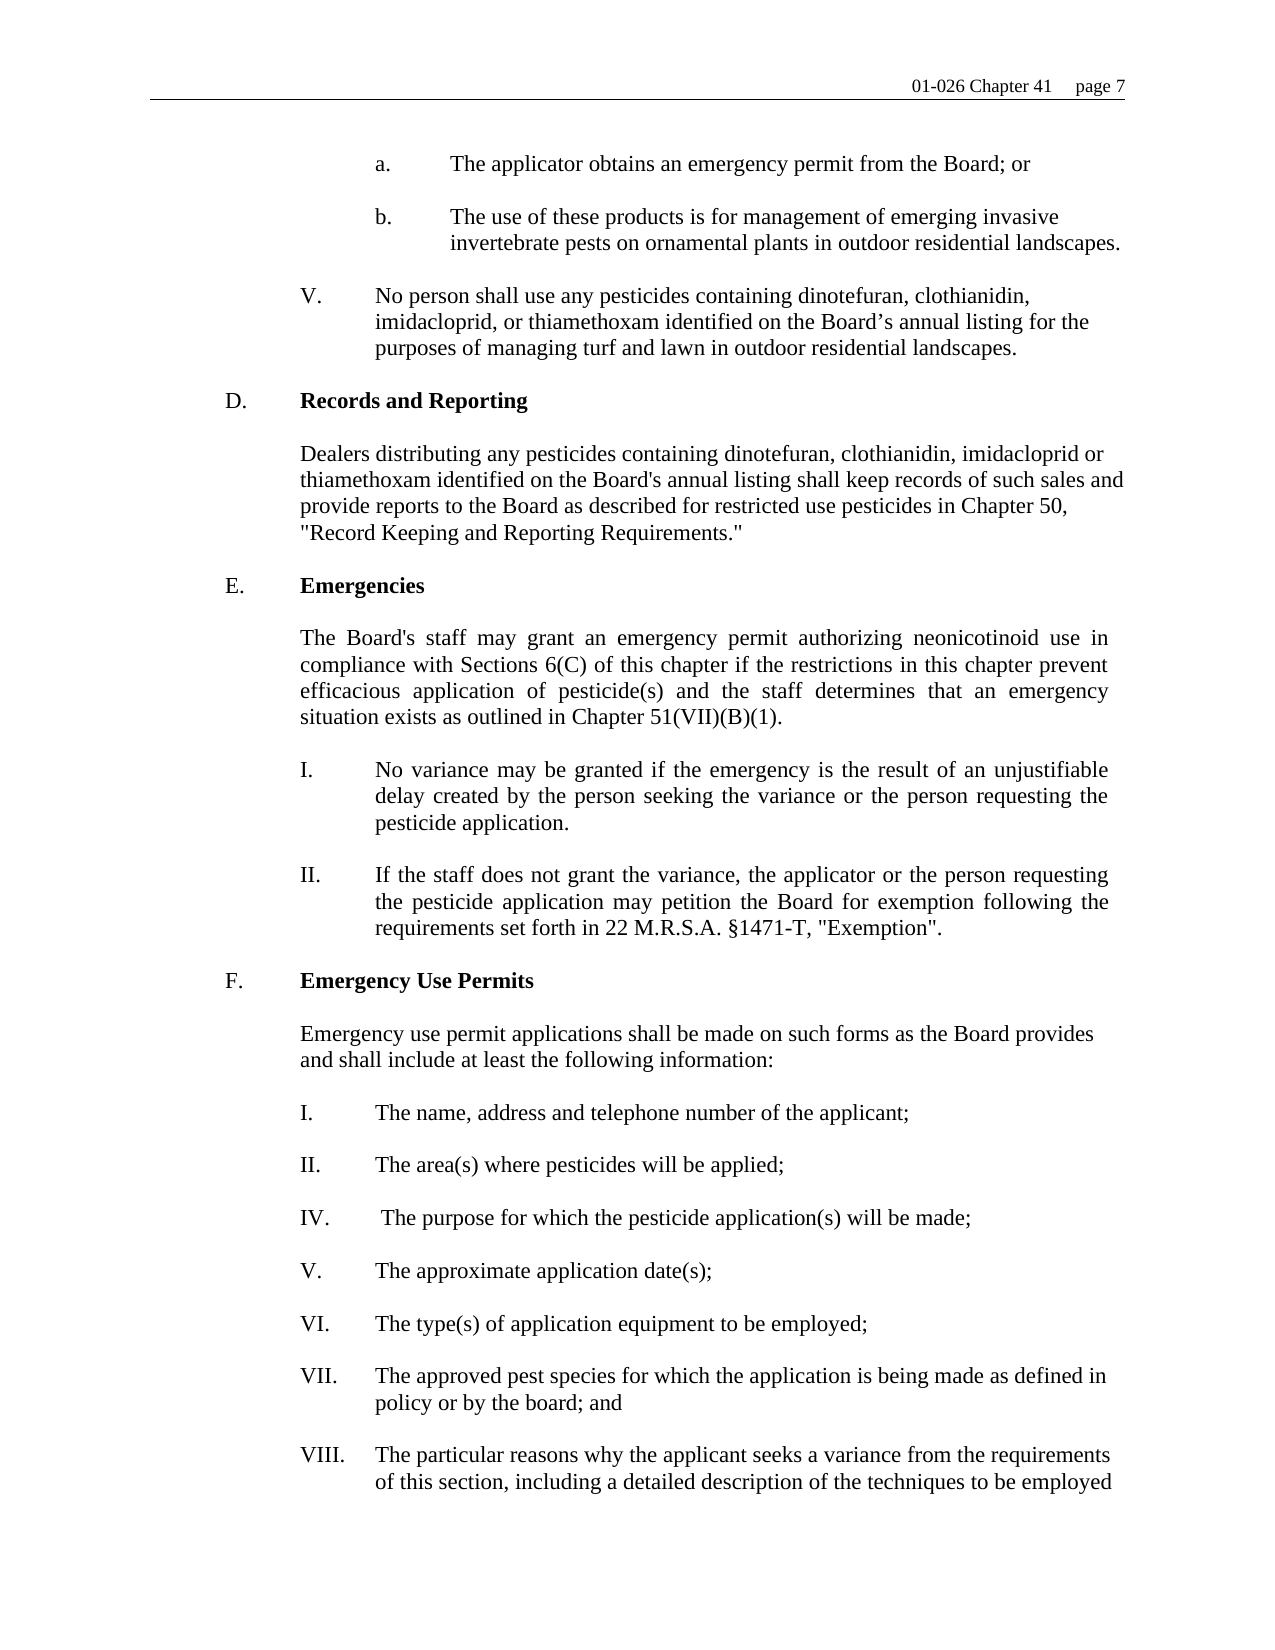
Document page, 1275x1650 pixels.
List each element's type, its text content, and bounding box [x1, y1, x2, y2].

text b. The use of these products is for management of emerging invasive invertebrate pests on ornamental plants in outdoor residential landscapes. [375, 203, 1125, 255]
text The Board's staff may grant an emergency permit authorizing neonicotinoid use in compliance with Sections 6(C) of this chapter if the restrictions in this chapter prevent efficacious application of pesticide(s) and the staff determines that an emergency situation exists as outlined in Chapter 51(VII)(B)(1). [300, 624, 1110, 730]
text IV. The purpose for which the pesticide application(s) will be made; [225, 1204, 1125, 1231]
text I. The name, address and telephone number of the applicant; [225, 1099, 1125, 1125]
text E. Emergencies [150, 572, 1125, 598]
text Dealers distributing any pesticides containing dinotefuran, clothianidin, imidacloprid or thiamethoxam identified on the Board's annual listing shall keep records of such sales and provide reports to the Board as described for restricted use pesticides in Chapter 50, "Record Keeping and Reporting Requirements." [300, 440, 1125, 545]
text VI. The type(s) of application equipment to be employed; [225, 1309, 1125, 1336]
text I. No variance may be granted if the emergency is the result of an unjustifiable delay created by the person seeking the variance or the person requesting the pesticide application. [300, 756, 1110, 835]
text II. If the staff does not grant the variance, the applicator or the person requesting the pesticide application may petition the Board for exemption following the requirements set forth in 22 M.R.S.A. §1471-T, "Exemption". [300, 862, 1110, 941]
text a. The applicator obtains an emergency permit from the Board; or [375, 150, 1125, 176]
text II. The area(s) where pesticides will be applied; [225, 1151, 1125, 1178]
text VII. The approved pest species for which the application is being made as defined in policy or by the board; and [300, 1362, 1125, 1415]
text V. No person shall use any pesticides containing dinotefuran, clothianidin, imidacloprid, or thiamethoxam identified on the Board’s annual listing for the purposes of managing turf and lawn in outdoor residential landscapes. [300, 282, 1125, 361]
text D. Records and Reporting [225, 387, 1125, 413]
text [300, 1441, 1125, 1494]
text F. Emergency Use Permits [150, 967, 1125, 993]
text Emergency use permit applications shall be made on such forms as the Board provides and shall include at least the following information: [300, 1020, 1125, 1072]
text V. The approximate application date(s); [225, 1257, 1125, 1283]
